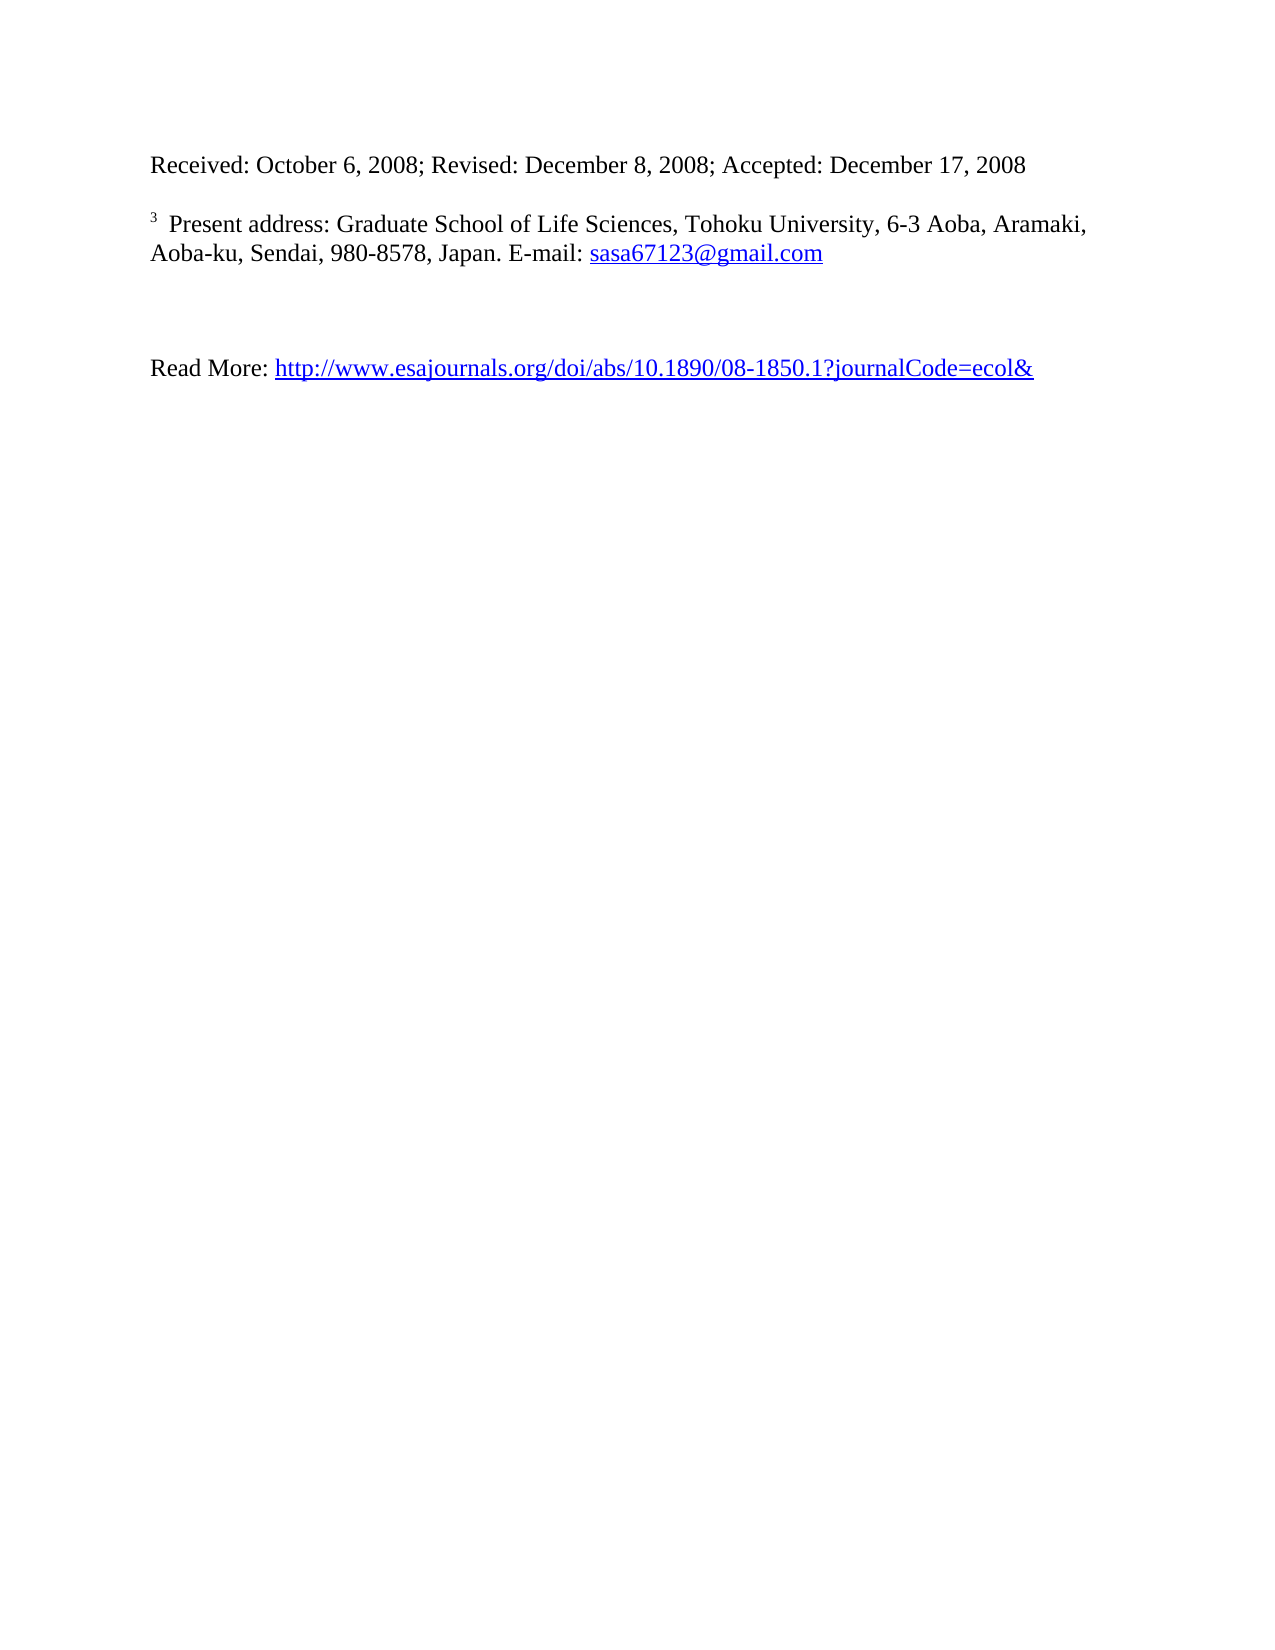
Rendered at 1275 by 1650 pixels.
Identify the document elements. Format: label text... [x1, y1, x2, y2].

text 3 Present address: Graduate School of Life Sciences, Tohoku University, 6-3 Aoba, Aramaki, Aoba-ku, Sendai, 980-8578, Japan. E-mail: sasa67123@gmail.com [150, 208, 1125, 267]
text Read More: http://www.esajournals.org/doi/abs/10.1890/08-1850.1?journalCode=ecol& [150, 296, 1125, 382]
text Received: October 6, 2008; Revised: December 8, 2008; Accepted: December 17, 2008 [150, 150, 1125, 179]
